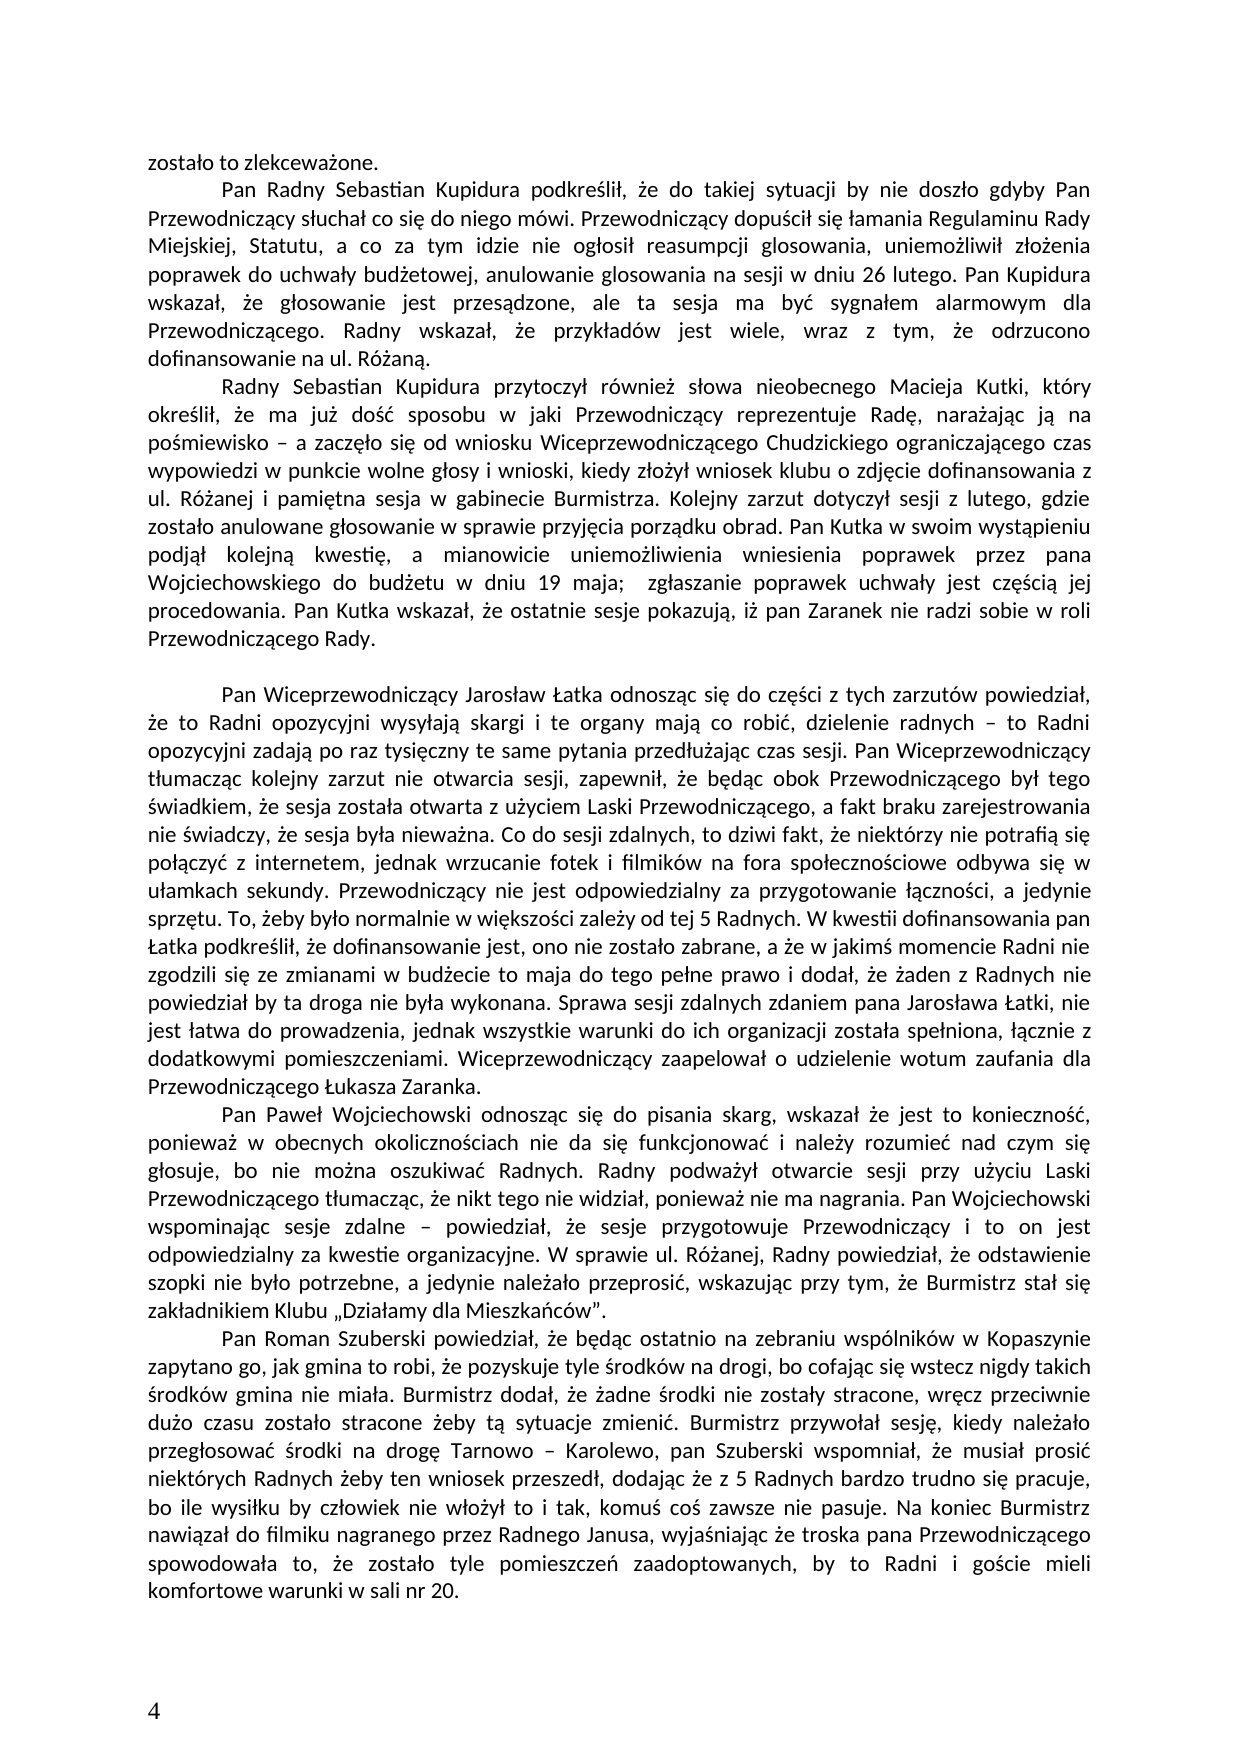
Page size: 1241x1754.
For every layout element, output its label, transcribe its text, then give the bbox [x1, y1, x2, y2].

text Pan Wiceprzewodniczący Jarosław Łatka odnosząc się do części z tych zarzutów powiedział, że to Radni opozycyjni wysyłają skargi i te organy mają co robić, dzielenie radnych – to Radni opozycyjni zadają po raz tysięczny te same pytania przedłużając czas sesji. Pan Wiceprzewodniczący tłumacząc kolejny zarzut nie otwarcia sesji, zapewnił, że będąc obok Przewodniczącego był tego świadkiem, że sesja została otwarta z użyciem Laski Przewodniczącego, a fakt braku zarejestrowania nie świadczy, że sesja była nieważna. Co do sesji zdalnych, to dziwi fakt, że niektórzy nie potrafią się połączyć z internetem, jednak wrzucanie fotek i filmików na fora społecznościowe odbywa się w ułamkach sekundy. Przewodniczący nie jest odpowiedzialny za przygotowanie łączności, a jedynie sprzętu. To, żeby było normalnie w większości zależy od tej 5 Radnych. W kwestii dofinansowania pan Łatka podkreślił, że dofinansowanie jest, ono nie zostało zabrane, a że w jakimś momencie Radni nie zgodzili się ze zmianami w budżecie to maja do tego pełne prawo i dodał, że żaden z Radnych nie powiedział by ta droga nie była wykonana. Sprawa sesji zdalnych zdaniem pana Jarosława Łatki, nie jest łatwa do prowadzenia, jednak wszystkie warunki do ich organizacji została spełniona, łącznie z dodatkowymi pomieszczeniami. Wiceprzewodniczący zaapelował o udzielenie wotum zaufania dla Przewodniczącego Łukasza Zaranka. [148, 680, 1093, 1100]
text Pan Radny Sebastian Kupidura podkreślił, że do takiej sytuacji by nie doszło gdyby Pan Przewodniczący słuchał co się do niego mówi. Przewodniczący dopuścił się łamania Regulaminu Rady Miejskiej, Statutu, a co za tym idzie nie ogłosił reasumpcji glosowania, uniemożliwił złożenia poprawek do uchwały budżetowej, anulowanie glosowania na sesji w dniu 26 lutego. Pan Kupidura wskazał, że głosowanie jest przesądzone, ale ta sesja ma być sygnałem alarmowym dla Przewodniczącego. Radny wskazał, że przykładów jest wiele, wraz z tym, że odrzucono dofinansowanie na ul. Różaną. [148, 176, 1093, 372]
text Pan Roman Szuberski powiedział, że będąc ostatnio na zebraniu wspólników w Kopaszynie zapytano go, jak gmina to robi, że pozyskuje tyle środków na drogi, bo cofając się wstecz nigdy takich środków gmina nie miała. Burmistrz dodał, że żadne środki nie zostały stracone, wręcz przeciwnie dużo czasu zostało stracone żeby tą sytuacje zmienić. Burmistrz przywołał sesję, kiedy należało przegłosować środki na drogę Tarnowo – Karolewo, pan Szuberski wspomniał, że musiał prosić niektórych Radnych żeby ten wniosek przeszedł, dodając że z 5 Radnych bardzo trudno się pracuje, bo ile wysiłku by człowiek nie włożył to i tak, komuś coś zawsze nie pasuje. Na koniec Burmistrz nawiązał do filmiku nagranego przez Radnego Janusa, wyjaśniając że troska pana Przewodniczącego spowodowała to, że zostało tyle pomieszczeń zaadoptowanych, by to Radni i goście mieli komfortowe warunki w sali nr 20. [148, 1324, 1093, 1605]
text Pan Paweł Wojciechowski odnosząc się do pisania skarg, wskazał że jest to konieczność, ponieważ w obecnych okolicznościach nie da się funkcjonować i należy rozumieć nad czym się głosuje, bo nie można oszukiwać Radnych. Radny podważył otwarcie sesji przy użyciu Laski Przewodniczącego tłumacząc, że nikt tego nie widział, ponieważ nie ma nagrania. Pan Wojciechowski wspominając sesje zdalne – powiedział, że sesje przygotowuje Przewodniczący i to on jest odpowiedzialny za kwestie organizacyjne. W sprawie ul. Różanej, Radny powiedział, że odstawienie szopki nie było potrzebne, a jedynie należało przeprosić, wskazując przy tym, że Burmistrz stał się zakładnikiem Klubu „Działamy dla Mieszkańców”. [148, 1100, 1093, 1324]
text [148, 148, 1093, 176]
text Radny Sebastian Kupidura przytoczył również słowa nieobecnego Macieja Kutki, który określił, że ma już dość sposobu w jaki Przewodniczący reprezentuje Radę, narażając ją na pośmiewisko – a zaczęło się od wniosku Wiceprzewodniczącego Chudzickiego ograniczającego czas wypowiedzi w punkcie wolne głosy i wnioski, kiedy złożył wniosek klubu o zdjęcie dofinansowania z ul. Różanej i pamiętna sesja w gabinecie Burmistrza. Kolejny zarzut dotyczył sesji z lutego, gdzie zostało anulowane głosowanie w sprawie przyjęcia porządku obrad. Pan Kutka w swoim wystąpieniu podjął kolejną kwestię, a mianowicie uniemożliwienia wniesienia poprawek przez pana Wojciechowskiego do budżetu w dniu 19 maja; zgłaszanie poprawek uchwały jest częścią jej procedowania. Pan Kutka wskazał, że ostatnie sesje pokazują, iż pan Zaranek nie radzi sobie w roli Przewodniczącego Rady. [148, 372, 1093, 652]
